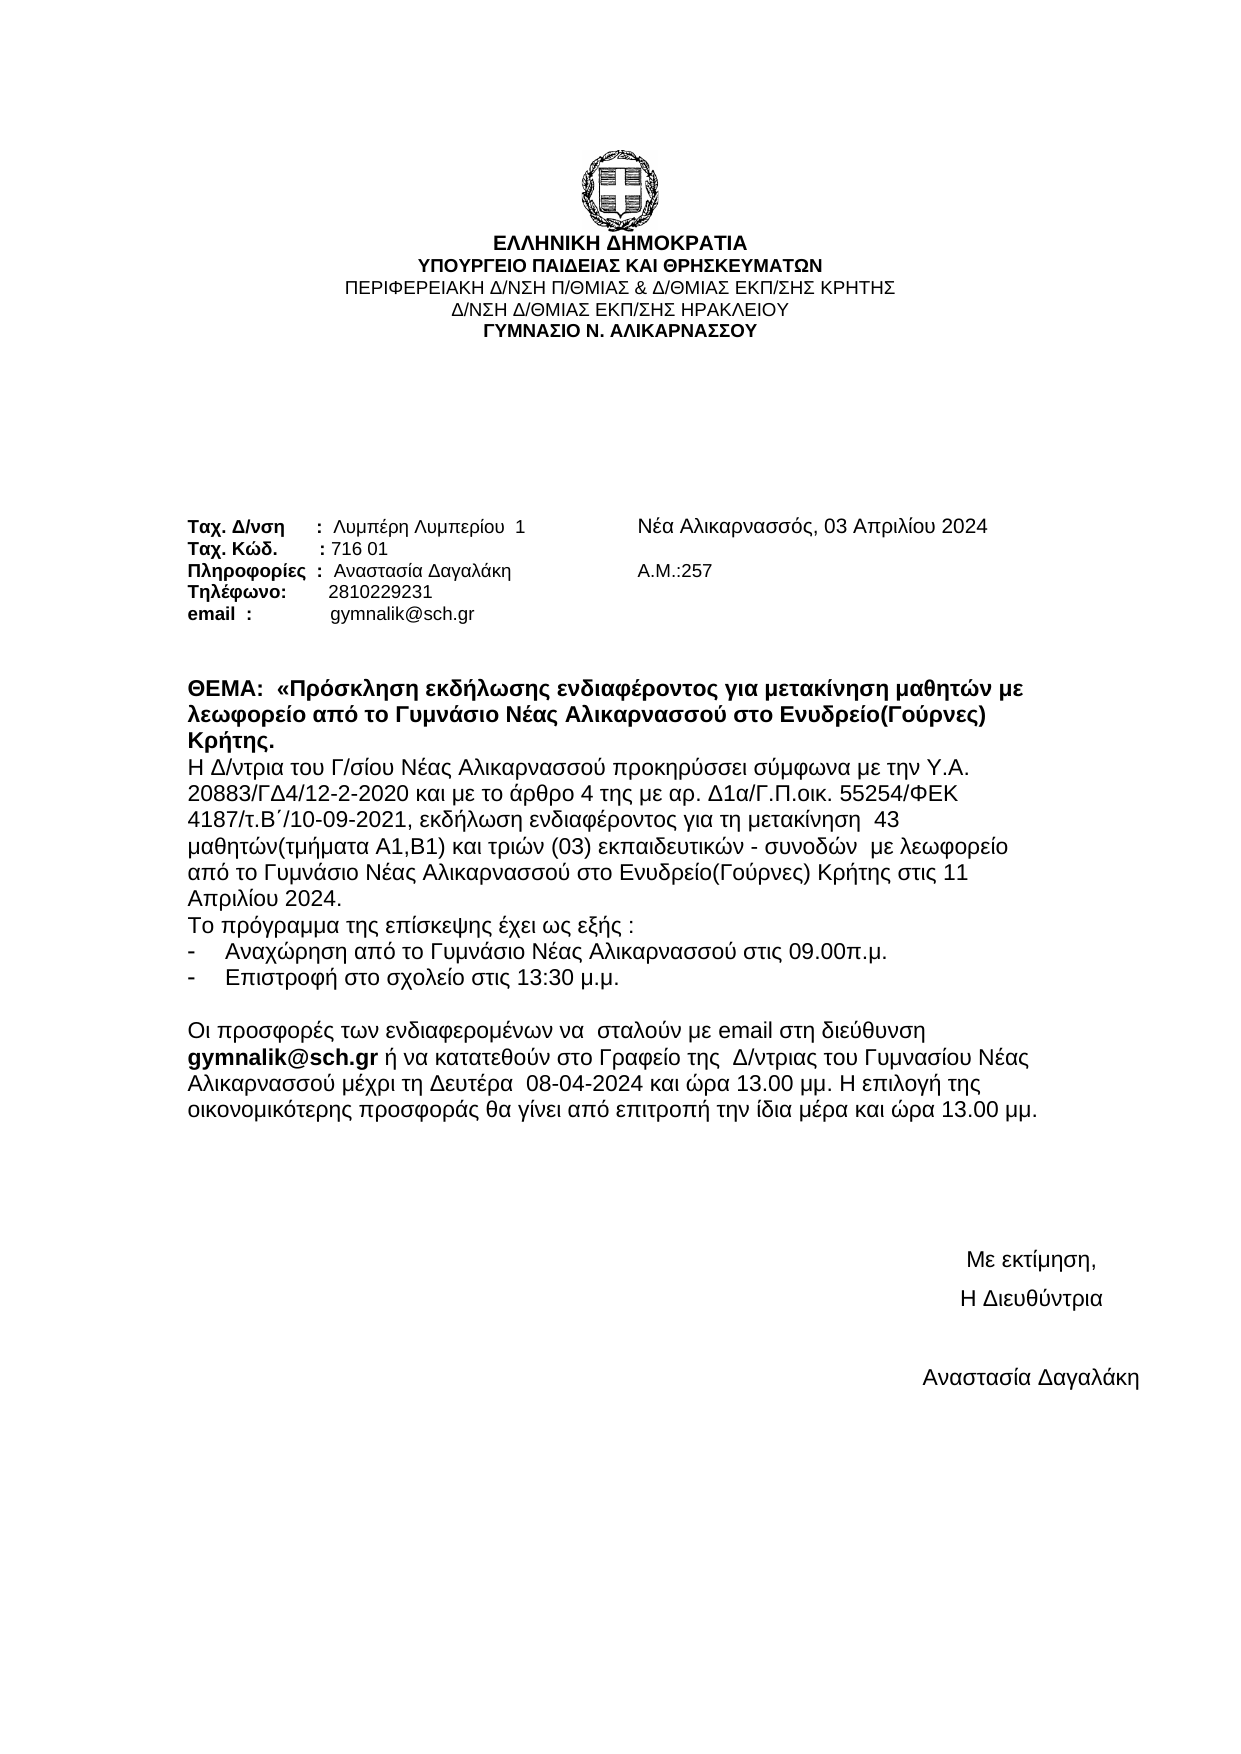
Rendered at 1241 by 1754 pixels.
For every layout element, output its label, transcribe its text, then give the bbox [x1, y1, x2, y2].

text Ταχ. Κώδ. : 716 01 [187, 538, 1053, 559]
text ΕΛΛΗΝΙΚΗ ΔΗΜΟΚΡΑΤΙΑ [187, 231, 1053, 255]
text Το πρόγραμμα της επίσκεψης έχει ως εξής : [187, 912, 1053, 938]
list Αναχώρηση από το Γυμνάσιο Νέας Αλικαρνασσού στις 09.00π.μ. [187, 938, 1053, 964]
text Η Δ/ντρια του Γ/σίου Νέας Αλικαρνασσού προκηρύσσει σύμφωνα με την Υ.Α. 20883/ΓΔ4/12-2-2020 και με το άρθρο 4 της με αρ. Δ1α/Γ.Π.οικ. 55254/ΦΕΚ 4187/τ.Β΄/10-09-2021, εκδήλωση ενδιαφέροντος για τη μετακίνηση 43 μαθητών(τμήματα Α1,Β1) και τριών (03) εκπαιδευτικών - συνοδών με λεωφορείο από το Γυμνάσιο Νέας Αλικαρνασσού στο Ενυδρείο(Γούρνες) Κρήτης στις 11 Απριλίου 2024. [187, 753, 1053, 912]
list Επιστροφή στο σχολείο στις 13:30 μ.μ. [187, 964, 1053, 991]
picture [581, 150, 659, 232]
text ΥΠΟΥΡΓΕΙΟ ΠΑΙΔΕΙΑΣ ΚΑΙ ΘΡΗΣΚΕΥΜΑΤΩΝ [187, 255, 1053, 277]
text Πληροφορίες : Αναστασία Δαγαλάκη Α.Μ.:257 [187, 559, 1053, 581]
text Ταχ. Δ/νση : Λυμπέρη Λυμπερίου 1 Νέα Αλικαρνασσός, 03 Απριλίου 2024 [187, 514, 1053, 538]
text ΠΕΡΙΦΕΡΕΙΑΚΗ Δ/ΝΣΗ Π/ΘΜΙΑΣ & Δ/ΘΜΙΑΣ ΕΚΠ/ΣΗΣ ΚΡΗΤΗΣ [187, 277, 1053, 298]
text Τηλέφωνο: 2810229231 [187, 581, 1053, 603]
text Δ/ΝΣΗ Δ/ΘΜΙΑΣ ΕΚΠ/ΣΗΣ ΗΡΑΚΛΕΙΟΥ [187, 298, 1053, 320]
text ΓΥΜΝΑΣΙΟ Ν. ΑΛΙΚΑΡΝΑΣΣΟΥ [187, 320, 1053, 341]
text email : gymnalik@sch.gr [187, 603, 1053, 624]
text ΘΕΜΑ: «Πρόσκληση εκδήλωσης ενδιαφέροντος για μετακίνηση μαθητών με λεωφορείο από το Γυμνάσιο Νέας Αλικαρνασσού στο Ενυδρείο(Γούρνες) Κρήτης. [187, 674, 1053, 753]
text Οι προσφορές των ενδιαφερομένων να σταλούν με email στη διεύθυνση gymnalik@sch.gr ή να κατατεθούν στο Γραφείο της Δ/ντριας του Γυμνασίου Νέας Αλικαρνασσού μέχρι τη Δευτέρα 08-04-2024 και ώρα 13.00 μμ. Η επιλογή της οικονομικότερης προσφοράς θα γίνει από επιτροπή την ίδια μέρα και ώρα 13.00 μμ. [187, 1017, 1053, 1122]
